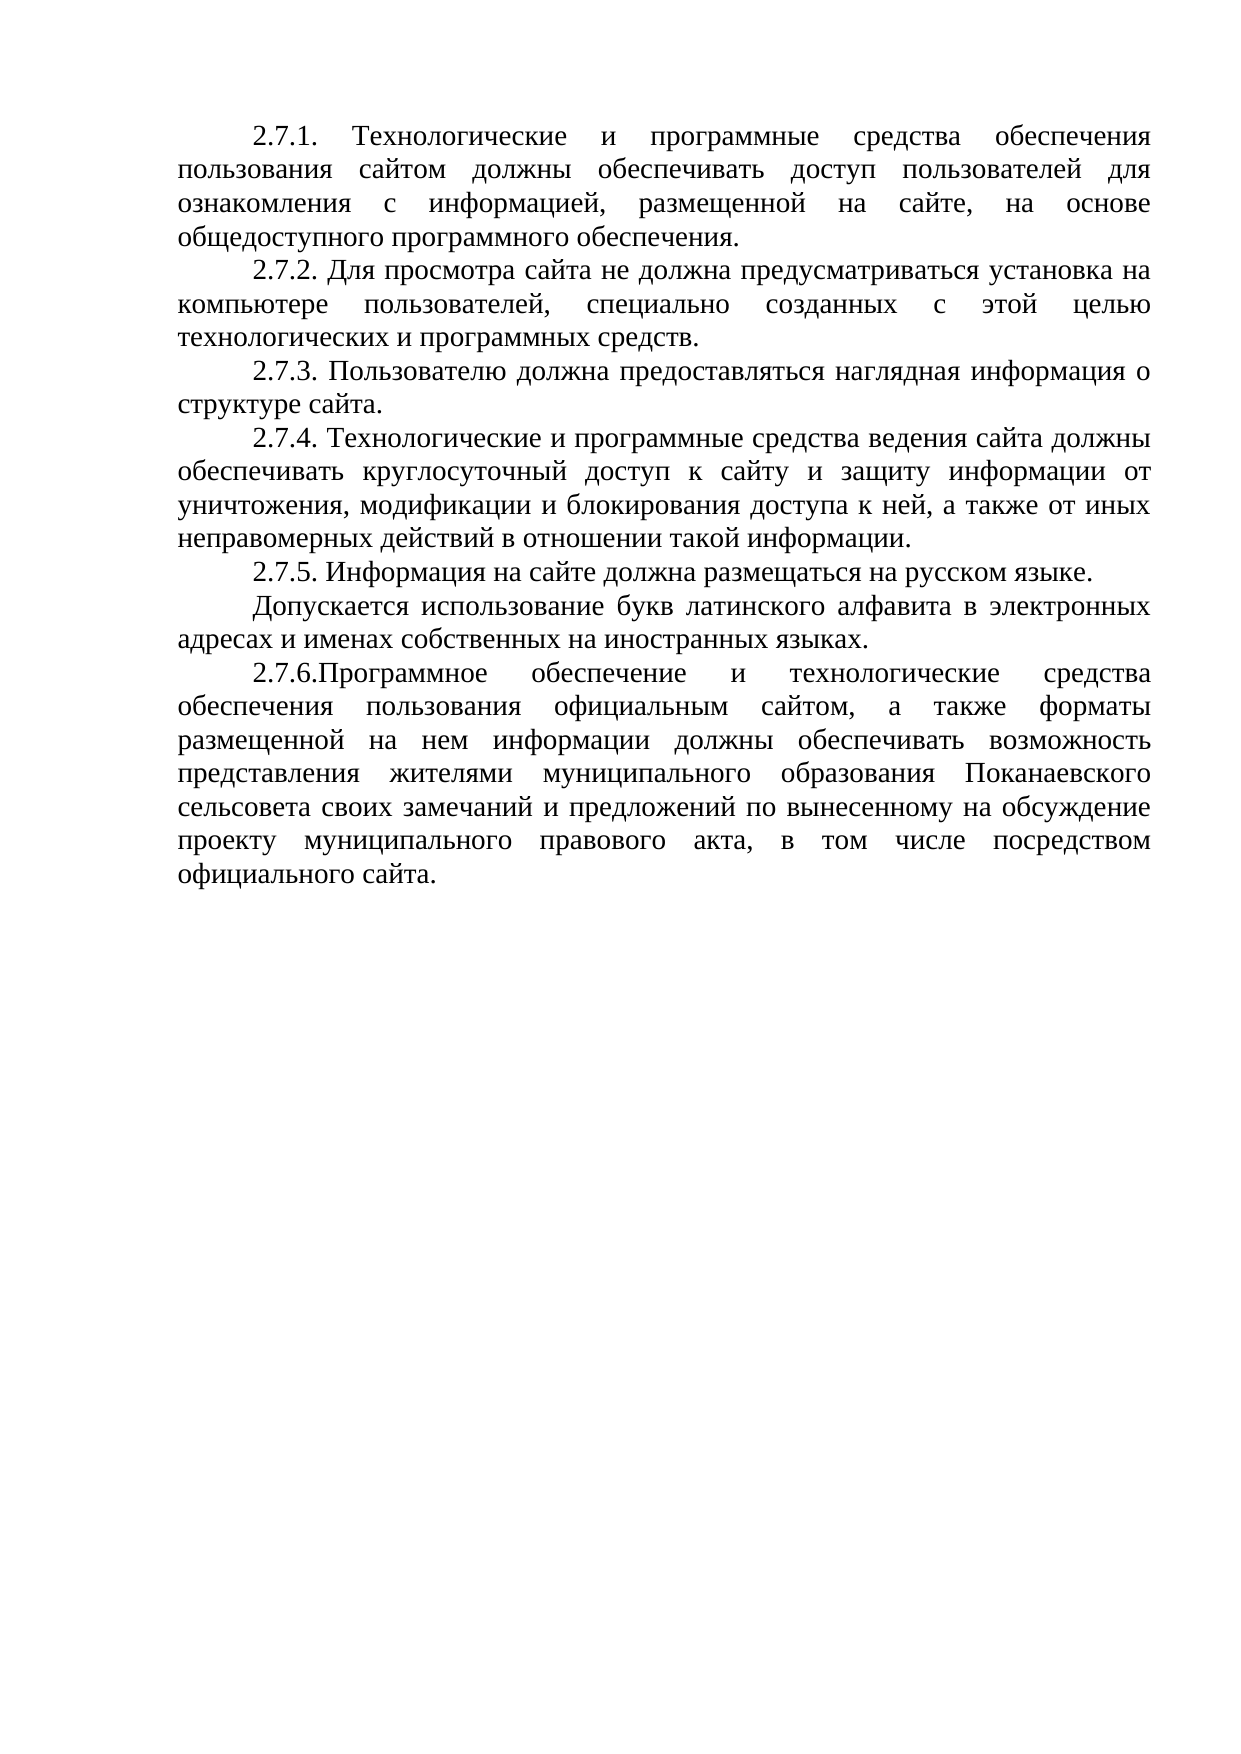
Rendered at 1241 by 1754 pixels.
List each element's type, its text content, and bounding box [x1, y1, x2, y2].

text 2.7.6.Программное обеспечение и технологические средства обеспечения пользования официальным сайтом, а также форматы размещенной на нем информации должны обеспечивать возможность представления жителями муниципального образования Поканаевского сельсовета своих замечаний и предложений по вынесенному на обсуждение проекту муниципального правового акта, в том числе посредством официального сайта. [177, 655, 1152, 889]
text 2.7.4. Технологические и программные средства ведения сайта должны обеспечивать круглосуточный доступ к сайту и защиту информации от уничтожения, модификации и блокирования доступа к ней, а также от иных неправомерных действий в отношении такой информации. [177, 420, 1152, 554]
text 2.7.1. Технологические и программные средства обеспечения пользования сайтом должны обеспечивать доступ пользователей для ознакомления с информацией, размещенной на сайте, на основе общедоступного программного обеспечения. [177, 118, 1152, 252]
text Допускается использование букв латинского алфавита в электронных адресах и именах собственных на иностранных языках. [177, 588, 1152, 655]
text 2.7.5. Информация на сайте должна размещаться на русском языке. [177, 554, 1152, 588]
text 2.7.3. Пользователю должна предоставляться наглядная информация о структуре сайта. [177, 353, 1152, 420]
text 2.7.2. Для просмотра сайта не должна предусматриваться установка на компьютере пользователей, специально созданных с этой целью технологических и программных средств. [177, 252, 1152, 353]
